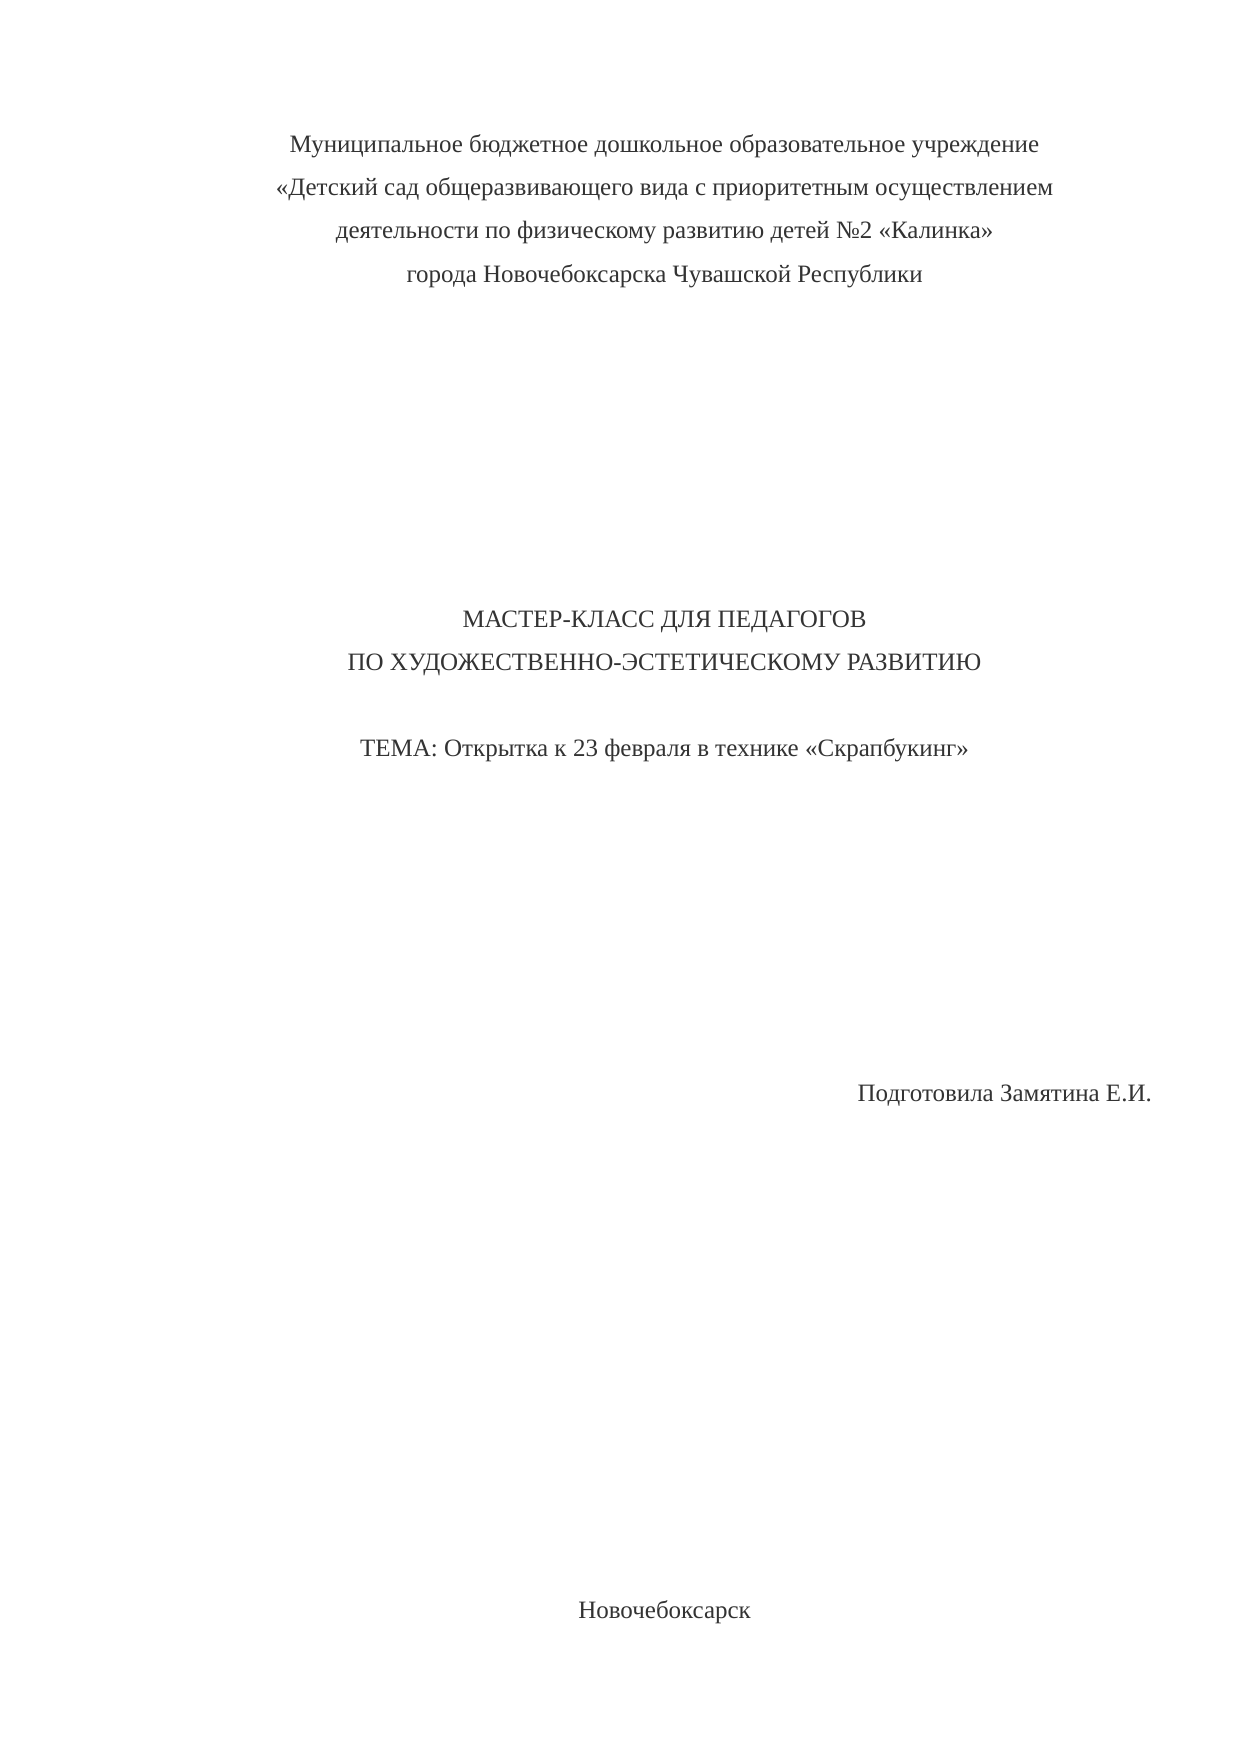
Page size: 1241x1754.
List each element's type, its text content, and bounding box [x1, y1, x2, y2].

text Муниципальное бюджетное дошкольное образовательное учреждение [177, 129, 1152, 158]
text Новочебоксарск [177, 1596, 1152, 1624]
text ТЕМА: Открытка к 23 февраля в технике «Скрапбукинг» [177, 733, 1152, 762]
text «Детский сад общеразвивающего вида с приоритетным осуществлением [177, 172, 1152, 201]
text МАСТЕР-КЛАСС ДЛЯ ПЕДАГОГОВ [177, 604, 1152, 632]
text города Новочебоксарска Чувашской Республики [177, 259, 1152, 287]
text ПО ХУДОЖЕСТВЕННО-ЭСТЕТИЧЕСКОМУ РАЗВИТИЮ [177, 647, 1152, 676]
text деятельности по физическому развитию детей №2 «Калинка» [177, 216, 1152, 244]
text Подготовила Замятина Е.И. [177, 1078, 1152, 1107]
